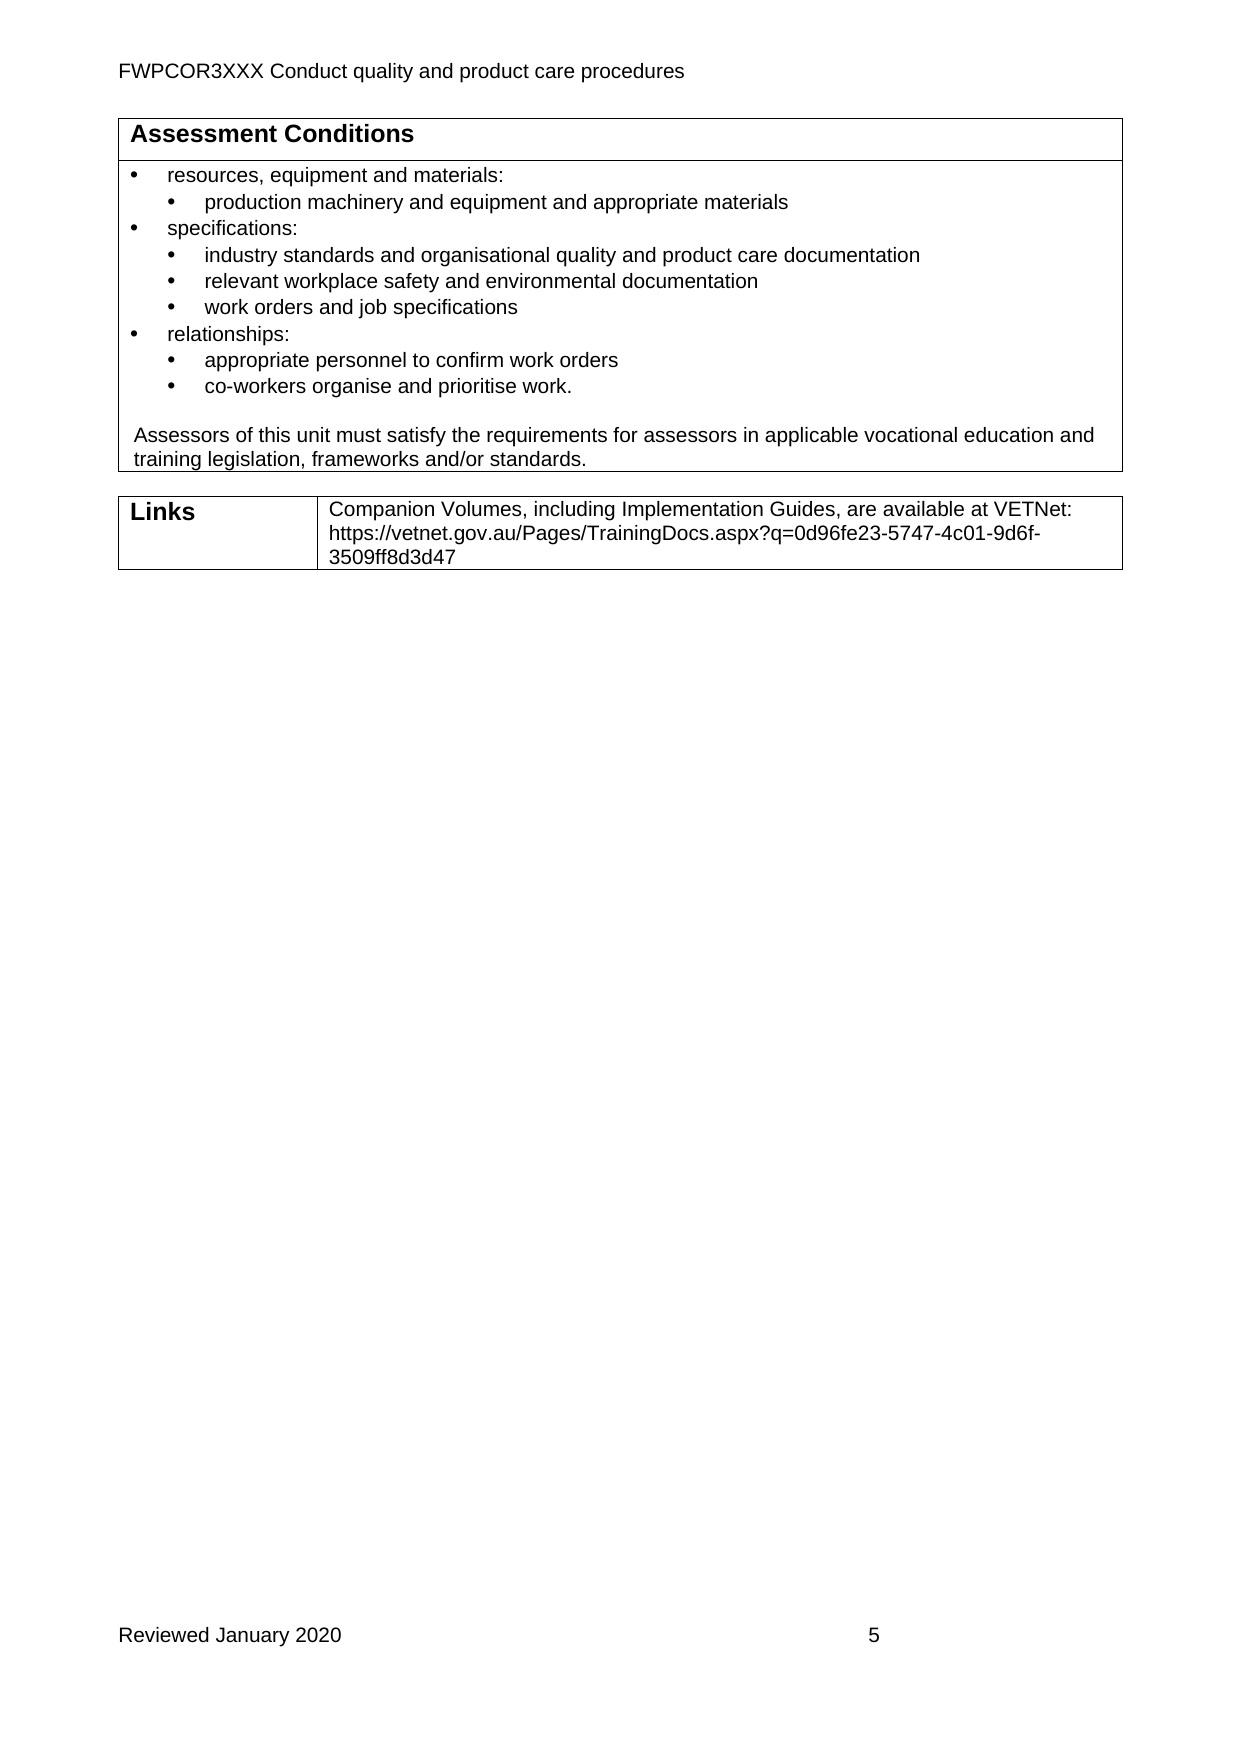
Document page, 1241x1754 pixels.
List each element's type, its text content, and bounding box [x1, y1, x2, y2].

table_header Assessment Conditions [119, 119, 1122, 160]
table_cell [119, 161, 1122, 471]
table_header Companion Volumes, including Implementation Guides, are available at VETNet: https://vetnet.gov.au/Pages/TrainingDocs.aspx?q=0d96fe23-5747-4c01-9d6f-3509ff8d3d47 [318, 497, 1122, 568]
table_header Links [119, 497, 317, 568]
